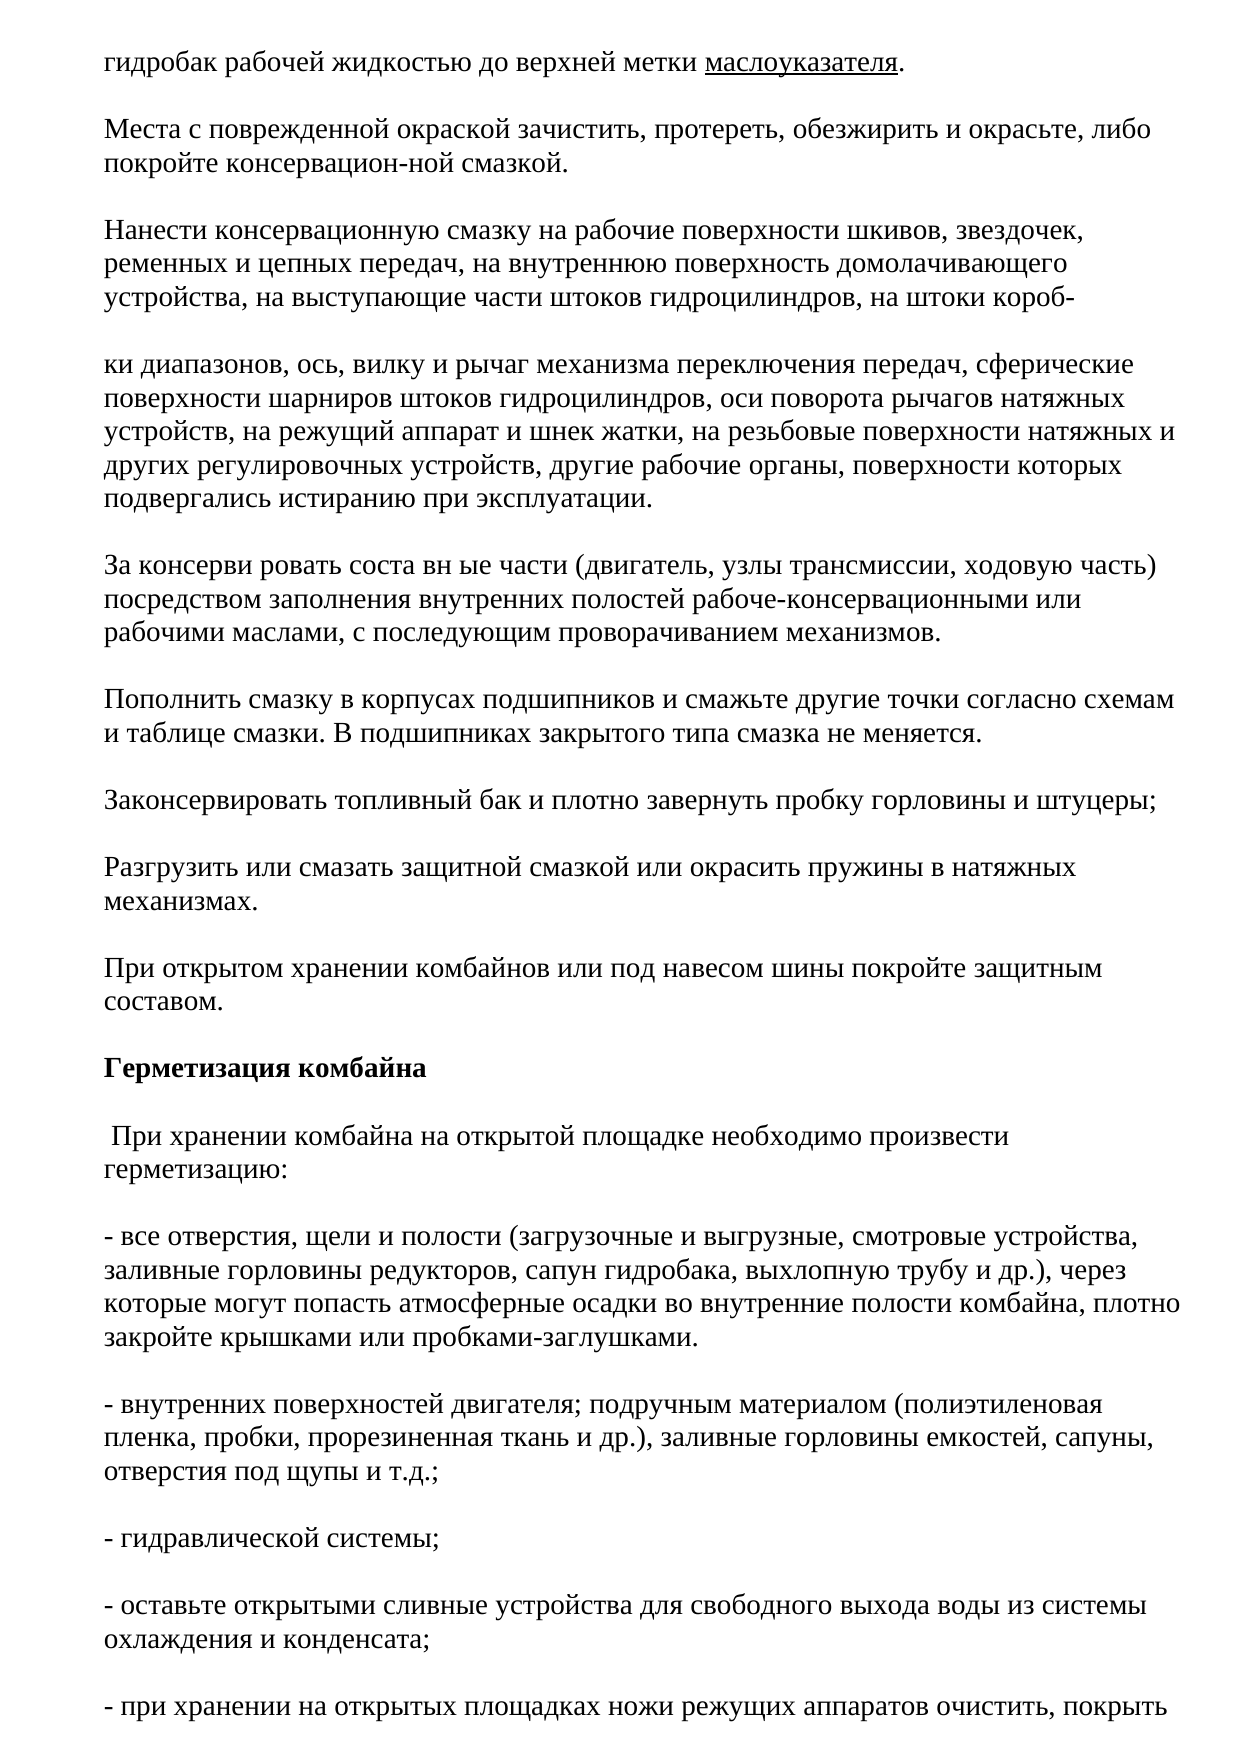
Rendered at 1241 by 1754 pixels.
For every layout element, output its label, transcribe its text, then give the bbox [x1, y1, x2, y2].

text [103, 44, 1182, 313]
text ки диапазонов, ось, вилку и рычаг механизма переключения передач, сферические поверхности шарниров штоков гидроцилиндров, оси поворота рычагов натяжных устройств, на режущий аппарат и шнек жатки, на резьбовые поверхности натяжных и других регулировочных устройств, другие рабочие органы, поверхности которых подвергались истиранию при эксплуатации. За консерви ровать соста вн ые части (двигатель, узлы трансмиссии, ходовую часть) посредством заполнения внутренних полостей рабоче-консервационными или рабочими маслами, с последующим проворачиванием механизмов. Пополнить смазку в корпусах подшипников и смажьте другие точки согласно схемам и таблице смазки. В подшипниках закрытого типа смазка не меняется. Законсервировать топливный бак и плотно завернуть пробку горловины и штуцеры; Разгрузить или смазать защитной смазкой или окрасить пружины в натяжных механизмах. При открытом хранении комбайнов или под навесом шины покройте защитным составом. Герметизация комбайна [103, 346, 1182, 1084]
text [103, 1118, 1182, 1721]
